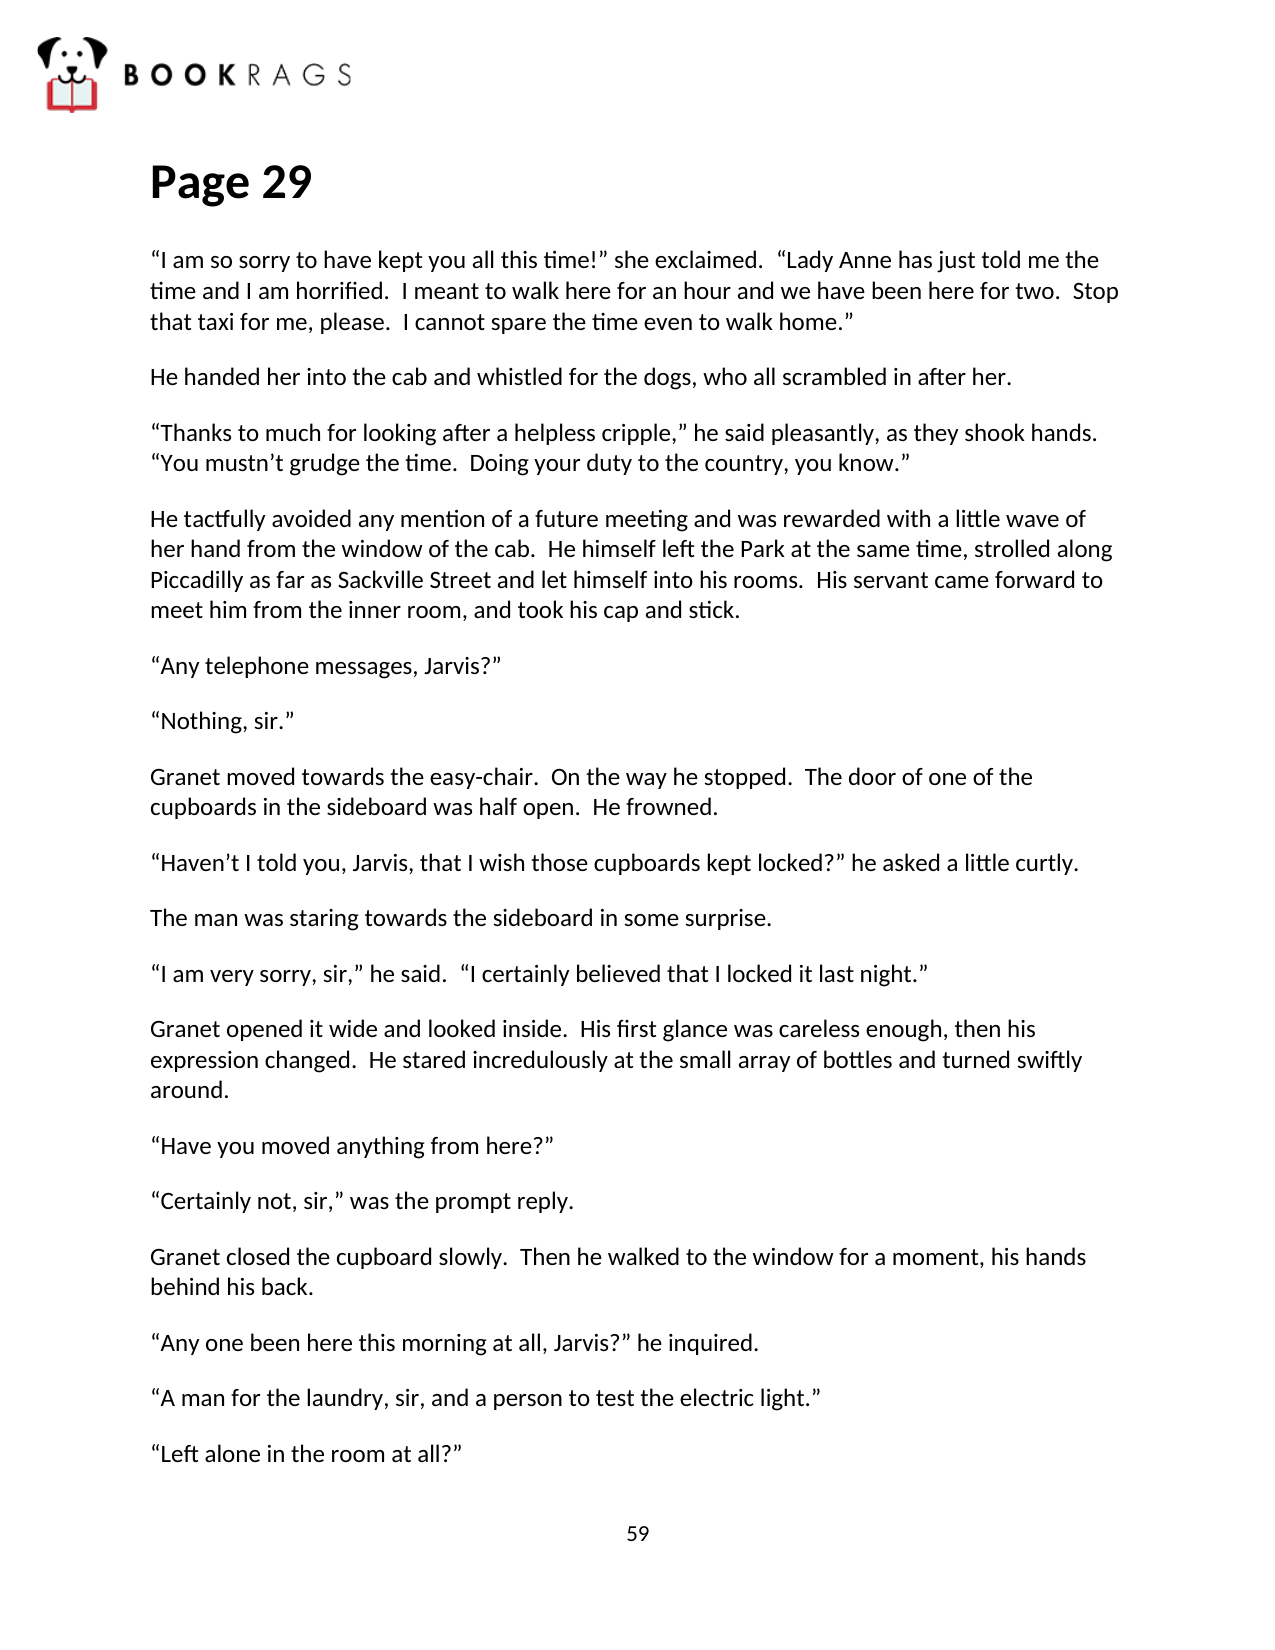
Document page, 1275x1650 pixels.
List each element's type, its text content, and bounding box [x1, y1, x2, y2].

text “Have you moved anything from here?” [150, 1130, 1125, 1161]
text “I am very sorry, sir,” he said. “I certainly believed that I locked it last night.” [150, 958, 1125, 988]
text “Left alone in the room at all?” [150, 1438, 1125, 1469]
text “Any telephone messages, Jarvis?” [150, 650, 1125, 680]
text Granet moved towards the easy-chair. On the way he stopped. The door of one of the cupboards in the sideboard was half open. He frowned. [150, 761, 1125, 822]
text Page 29 [150, 150, 1125, 211]
text “Certainly not, sir,” was the prompt reply. [150, 1186, 1125, 1216]
text “Nothing, sir.” [150, 705, 1125, 736]
text “Any one been here this morning at all, Jarvis?” he inquired. [150, 1327, 1125, 1358]
text Granet opened it wide and looked inside. His first glance was careless enough, then his expression changed. He stared incredulously at the small array of bottles and turned swiftly around. [150, 1013, 1125, 1105]
text “I am so sorry to have kept you all this time!” she exclaimed. “Lady Anne has just told me the time and I am horrified. I meant to walk here for an hour and we have been here for two. Stop that taxi for me, please. I cannot spare the time even to walk home.” [150, 244, 1125, 336]
picture [37, 37, 351, 113]
text “Haven’t I told you, Jarvis, that I wish those cupboards kept locked?” he asked a little curtly. [150, 847, 1125, 877]
text “A man for the laundry, sir, and a person to test the electric light.” [150, 1383, 1125, 1413]
text Granet closed the cupboard slowly. Then he walked to the window for a moment, his hands behind his back. [150, 1241, 1125, 1302]
text “Thanks to much for looking after a helpless cripple,” he said pleasantly, as they shook hands. “You mustn’t grudge the time. Doing your duty to the country, you know.” [150, 417, 1125, 478]
text He tactfully avoided any mention of a future meeting and was rewarded with a little wave of her hand from the window of the cab. He himself left the Park at the same time, strolled along Piccadilly as far as Sackville Street and let himself into his rooms. His servant came forward to meet him from the inner room, and took his cap and stick. [150, 503, 1125, 625]
text He handed her into the cab and whistled for the dogs, who all scrambled in after her. [150, 361, 1125, 392]
text The man was staring towards the sideboard in some surprise. [150, 902, 1125, 933]
